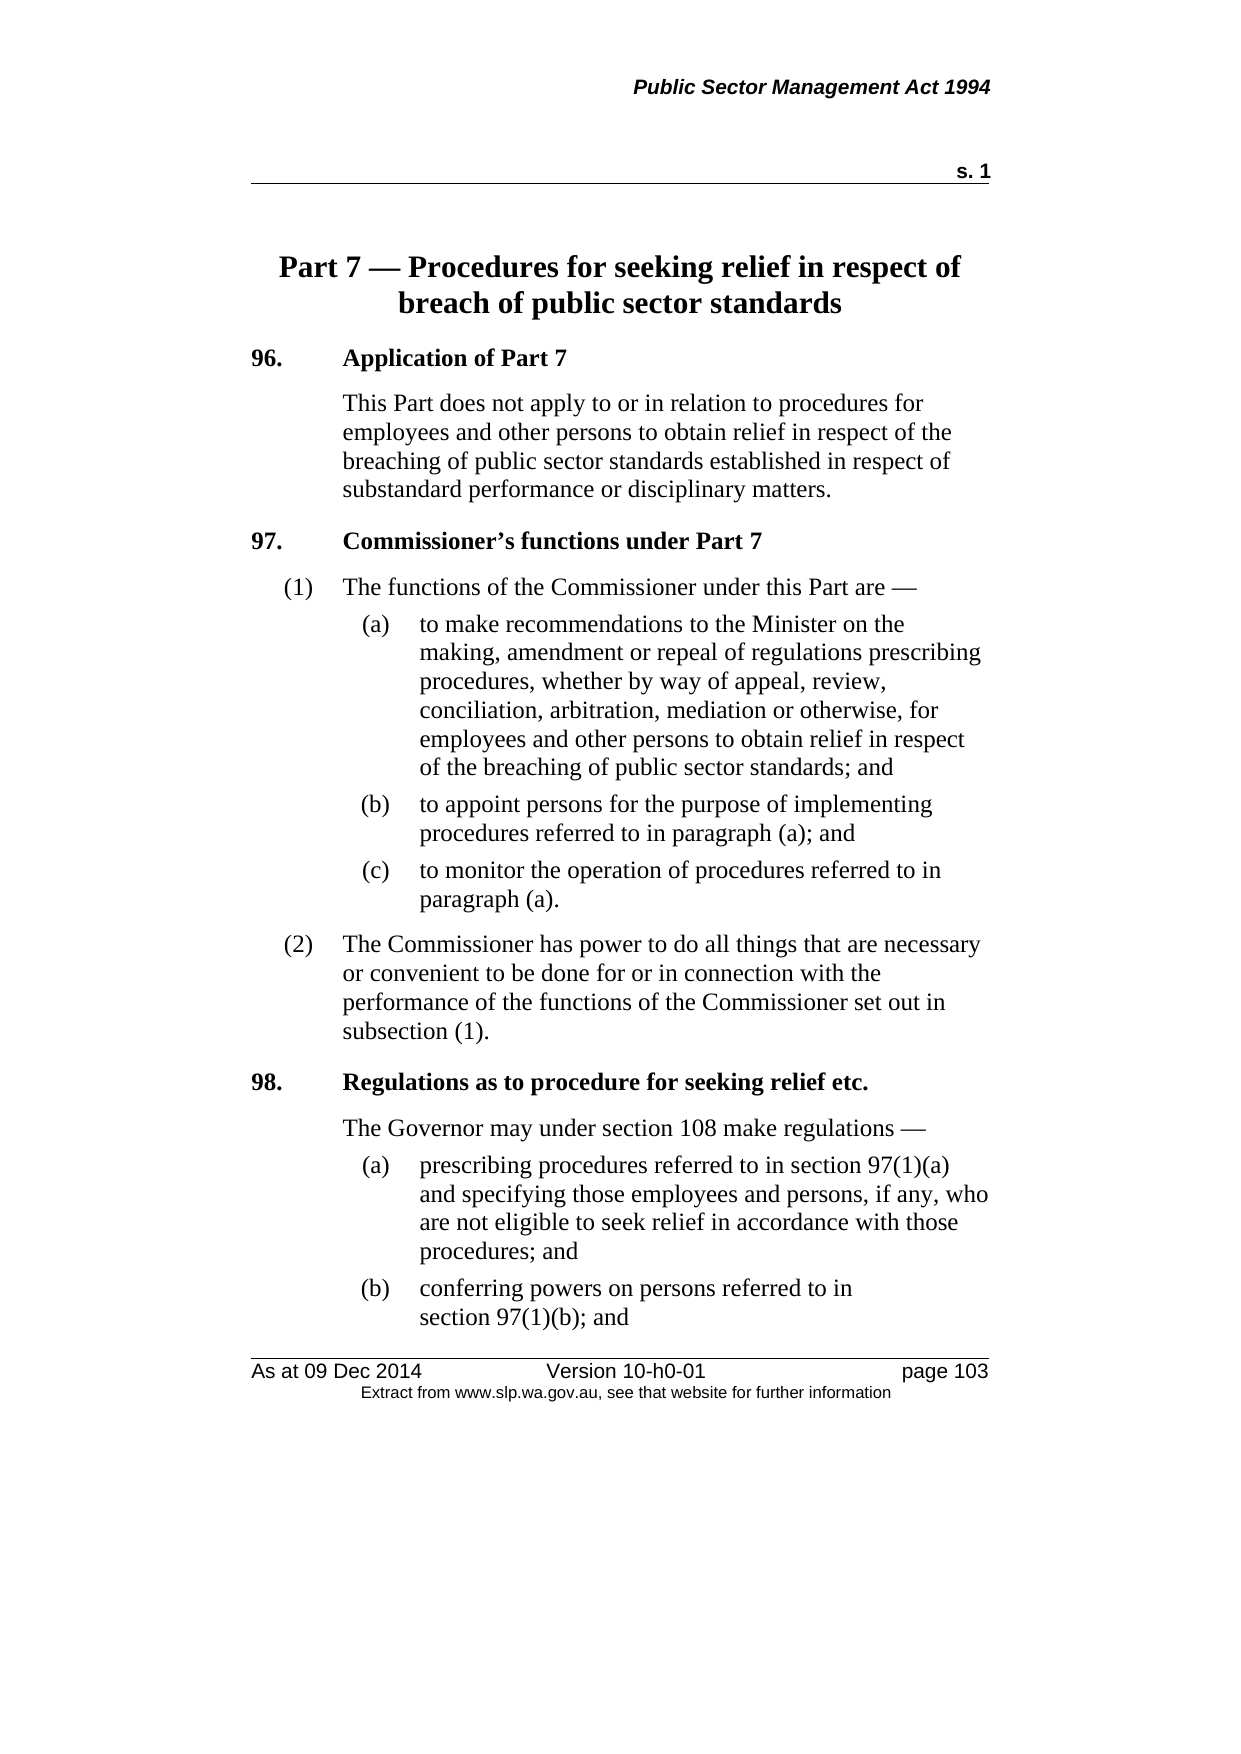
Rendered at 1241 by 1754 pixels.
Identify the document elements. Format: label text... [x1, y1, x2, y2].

subtitle Part 7 — Procedures for seeking relief in respect of breach of public sector standards [251, 248, 989, 320]
text (a) to make recommendations to the Minister on the making, amendment or repeal of regulations prescribing procedures, whether by way of appeal, review, conciliation, arbitration, mediation or otherwise, for employees and other persons to obtain relief in respect of the breaching of public sector standards; and [251, 609, 989, 781]
subtitle 96. Application of Part 7 [251, 343, 989, 372]
text (c) to monitor the operation of procedures referred to in paragraph (a). [251, 855, 989, 913]
text This Part does not apply to or in relation to procedures for employees and other persons to obtain relief in respect of the breaching of public sector standards established in respect of substandard performance or disciplinary matters. [251, 388, 989, 503]
subtitle 98. Regulations as to procedure for seeking relief etc. [251, 1067, 989, 1096]
subtitle 97. Commissioner’s functions under Part 7 [251, 526, 989, 555]
text (2) The Commissioner has power to do all things that are necessary or convenient to be done for or in connection with the performance of the functions of the Commissioner set out in subsection (1). [251, 929, 989, 1044]
text (a) prescribing procedures referred to in section 97(1)(a) and specifying those employees and persons, if any, who are not eligible to seek relief in accordance with those procedures; and [251, 1150, 989, 1265]
text (b) conferring powers on persons referred to in section 97(1)(b); and [251, 1273, 989, 1331]
text The Governor may under section 108 make regulations — [251, 1113, 989, 1142]
text (1) The functions of the Commissioner under this Part are — [251, 572, 989, 600]
text (b) to appoint persons for the purpose of implementing procedures referred to in paragraph (a); and [251, 789, 989, 847]
